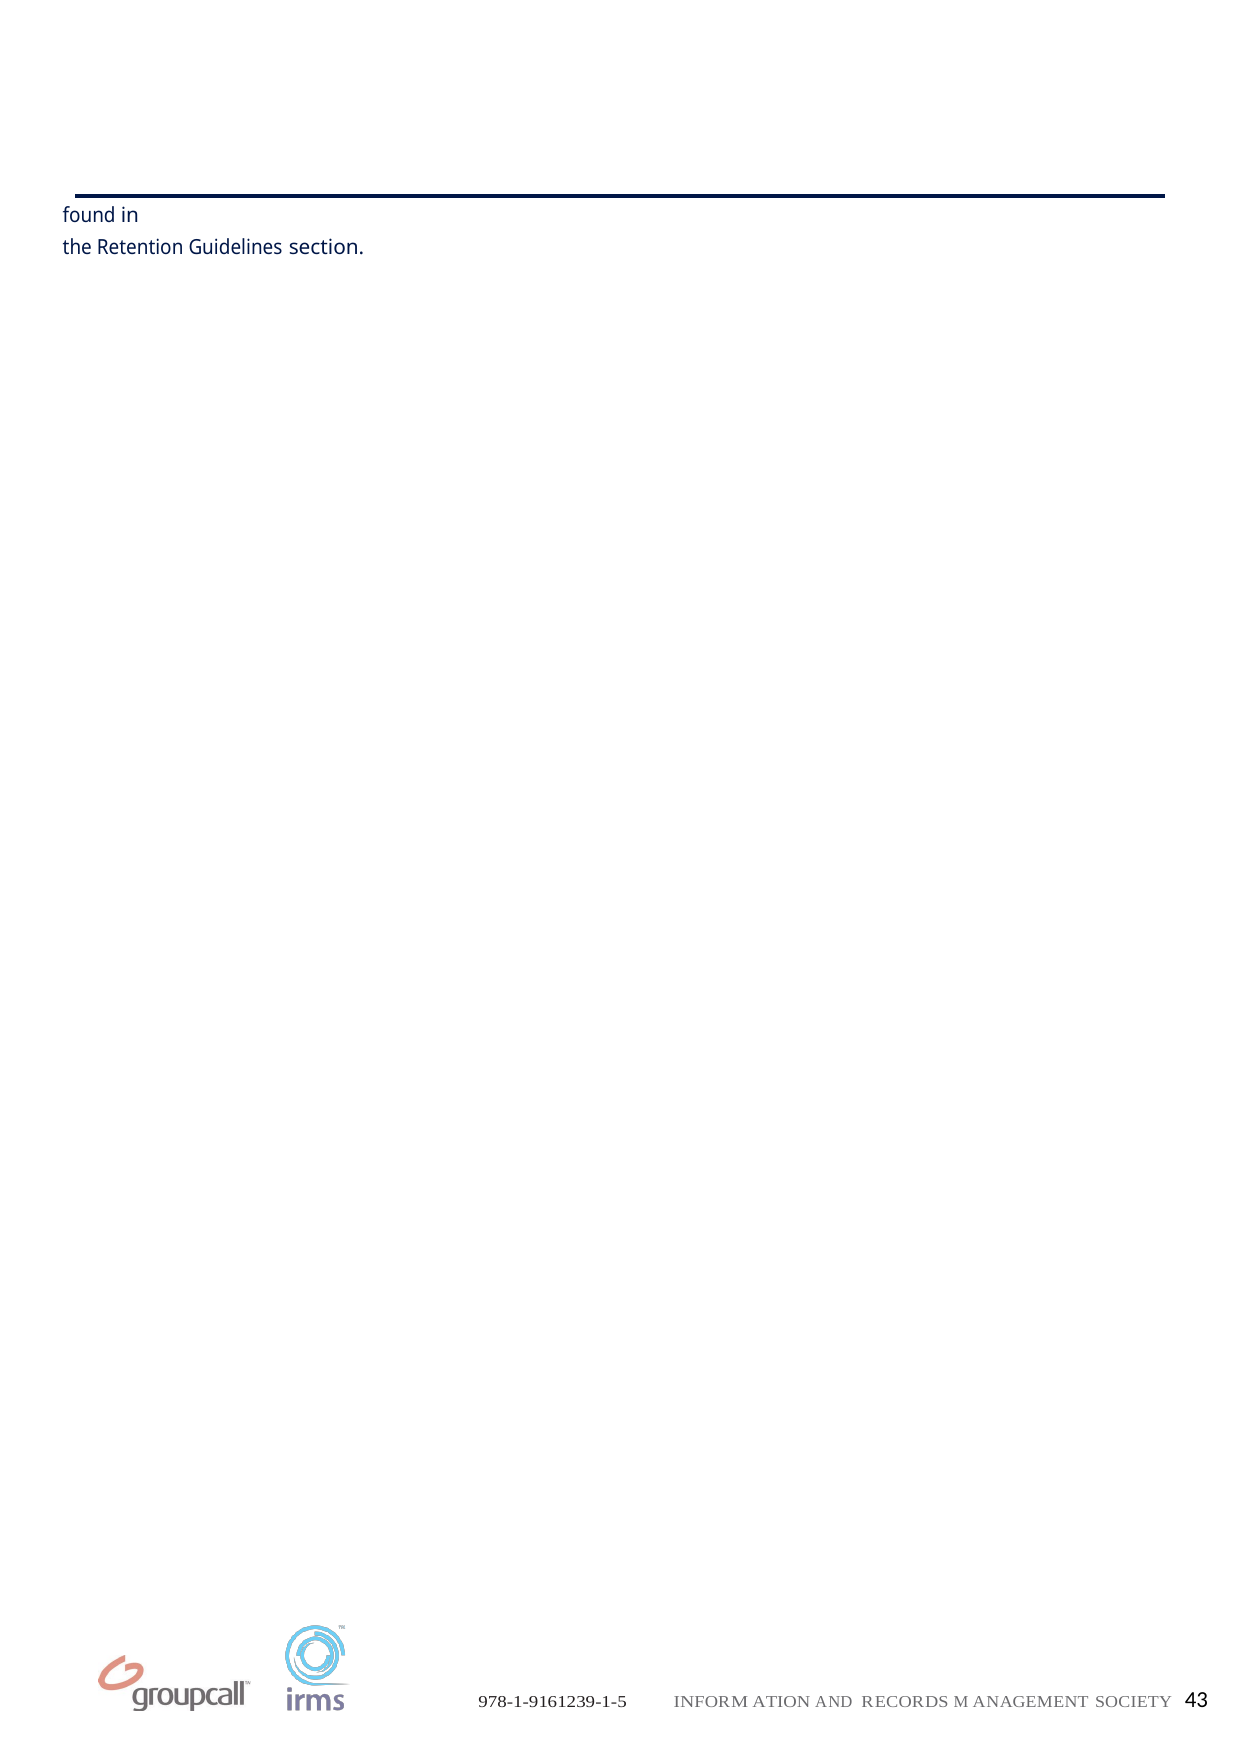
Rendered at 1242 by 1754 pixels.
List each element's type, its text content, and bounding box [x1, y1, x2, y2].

picture [284, 1625, 351, 1711]
picture [98, 1655, 251, 1711]
text Details of records which should be transferred to the Local Record Office can be found in [62, 198, 429, 229]
text the Retention Guidelines section. [62, 229, 608, 259]
